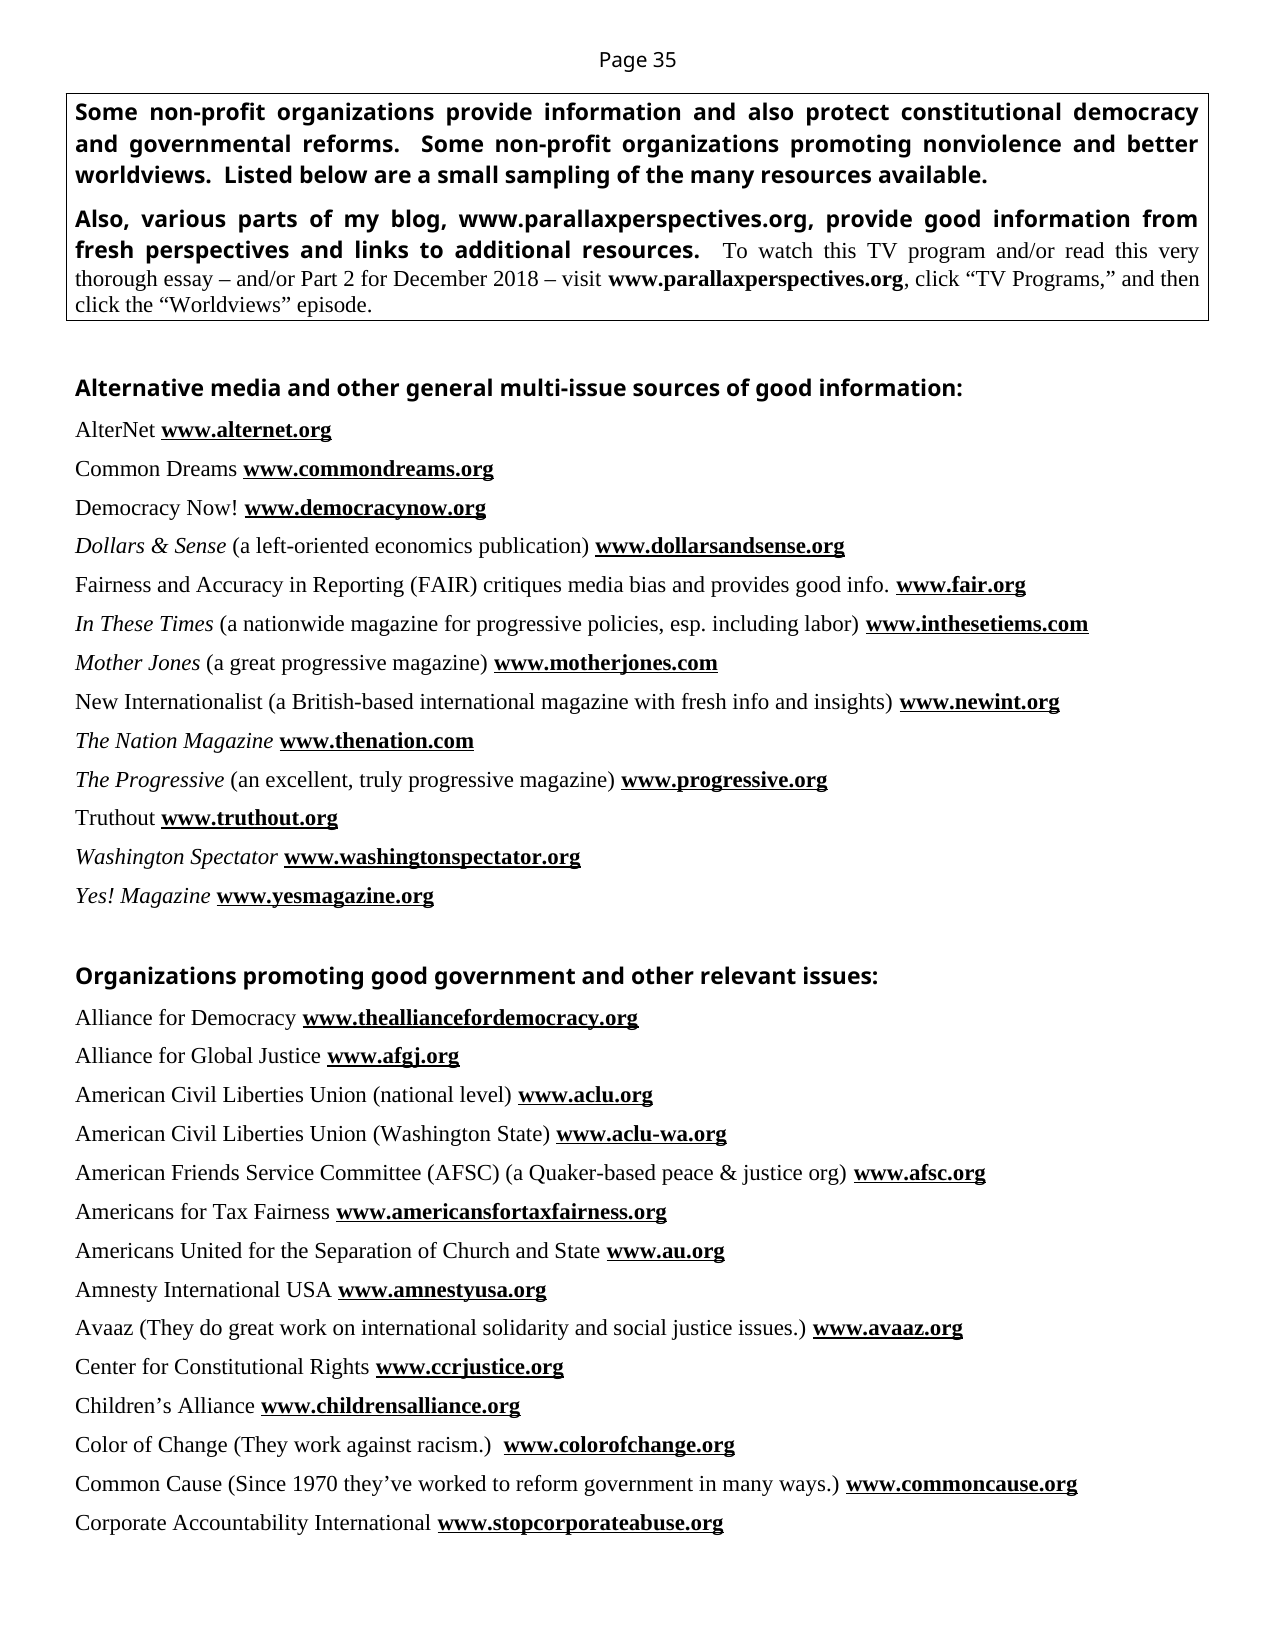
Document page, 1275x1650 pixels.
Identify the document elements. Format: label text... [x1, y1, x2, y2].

text New Internationalist (a British-based international magazine with fresh info and insights) www.newint.org [75, 688, 1200, 714]
text Mother Jones (a great progressive magazine) www.motherjones.com [75, 649, 1200, 675]
text Children’s Alliance www.childrensalliance.org [75, 1392, 1200, 1418]
text Washington Spectator www.washingtonspectator.org [75, 843, 1200, 870]
text Dollars & Sense (a left-oriented economics publication) www.dollarsandsense.org [75, 532, 1200, 559]
text Alliance for Democracy www.thealliancefordemocracy.org [75, 1004, 1200, 1030]
text Center for Constitutional Rights www.ccrjustice.org [75, 1353, 1200, 1380]
text The Nation Magazine www.thenation.com [75, 727, 1200, 753]
text The Progressive (an excellent, truly progressive magazine) www.progressive.org [75, 766, 1200, 792]
text Color of Change (They work against racism.) www.colorofchange.org [75, 1431, 1200, 1457]
text Corporate Accountability International www.stopcorporateabuse.org [75, 1509, 1200, 1535]
text American Friends Service Committee (AFSC) (a Quaker-based peace & justice org) www.afsc.org [75, 1159, 1200, 1185]
text Common Cause (Since 1970 they’ve worked to reform government in many ways.) www.commoncause.org [75, 1470, 1200, 1496]
text Truthout www.truthout.org [75, 804, 1200, 831]
text Yes! Magazine www.yesmagazine.org [75, 882, 1200, 908]
text Democracy Now! www.democracynow.org [75, 494, 1200, 520]
text Alliance for Global Justice www.afgj.org [75, 1042, 1200, 1069]
text Fairness and Accuracy in Reporting (FAIR) critiques media bias and provides good info. www.fair.org [75, 571, 1200, 598]
text American Civil Liberties Union (national level) www.aclu.org [75, 1081, 1200, 1108]
text Some non-profit organizations provide information and also protect constitutional democracy and governmental reforms. Some non-profit organizations promoting nonviolence and better worldviews. Listed below are a small sampling of the many resources available. [67, 94, 1208, 190]
text Avaaz (They do great work on international solidarity and social justice issues.) www.avaaz.org [75, 1314, 1200, 1341]
text Also, various parts of my blog, www.parallaxperspectives.org, provide good information from fresh perspectives and links to additional resources. To watch this TV program and/or read this very thorough essay – and/or Part 2 for December 2018 – visit www.parallaxperspectives.org, click “TV Programs,” and then click the “Worldviews” episode. [67, 199, 1208, 320]
text American Civil Liberties Union (Washington State) www.aclu-wa.org [75, 1120, 1200, 1147]
text Americans for Tax Fairness www.americansfortaxfairness.org [75, 1198, 1200, 1224]
text Alternative media and other general multi-issue sources of good information: [75, 372, 1200, 403]
text Amnesty International USA www.amnestyusa.org [75, 1276, 1200, 1302]
text Americans United for the Separation of Church and State www.au.org [75, 1237, 1200, 1263]
text AlterNet www.alternet.org [75, 416, 1200, 442]
text Common Dreams www.commondreams.org [75, 455, 1200, 481]
text Organizations promoting good government and other relevant issues: [75, 960, 1200, 991]
text In These Times (a nationwide magazine for progressive policies, esp. including labor) www.inthesetiems.com [75, 610, 1200, 637]
